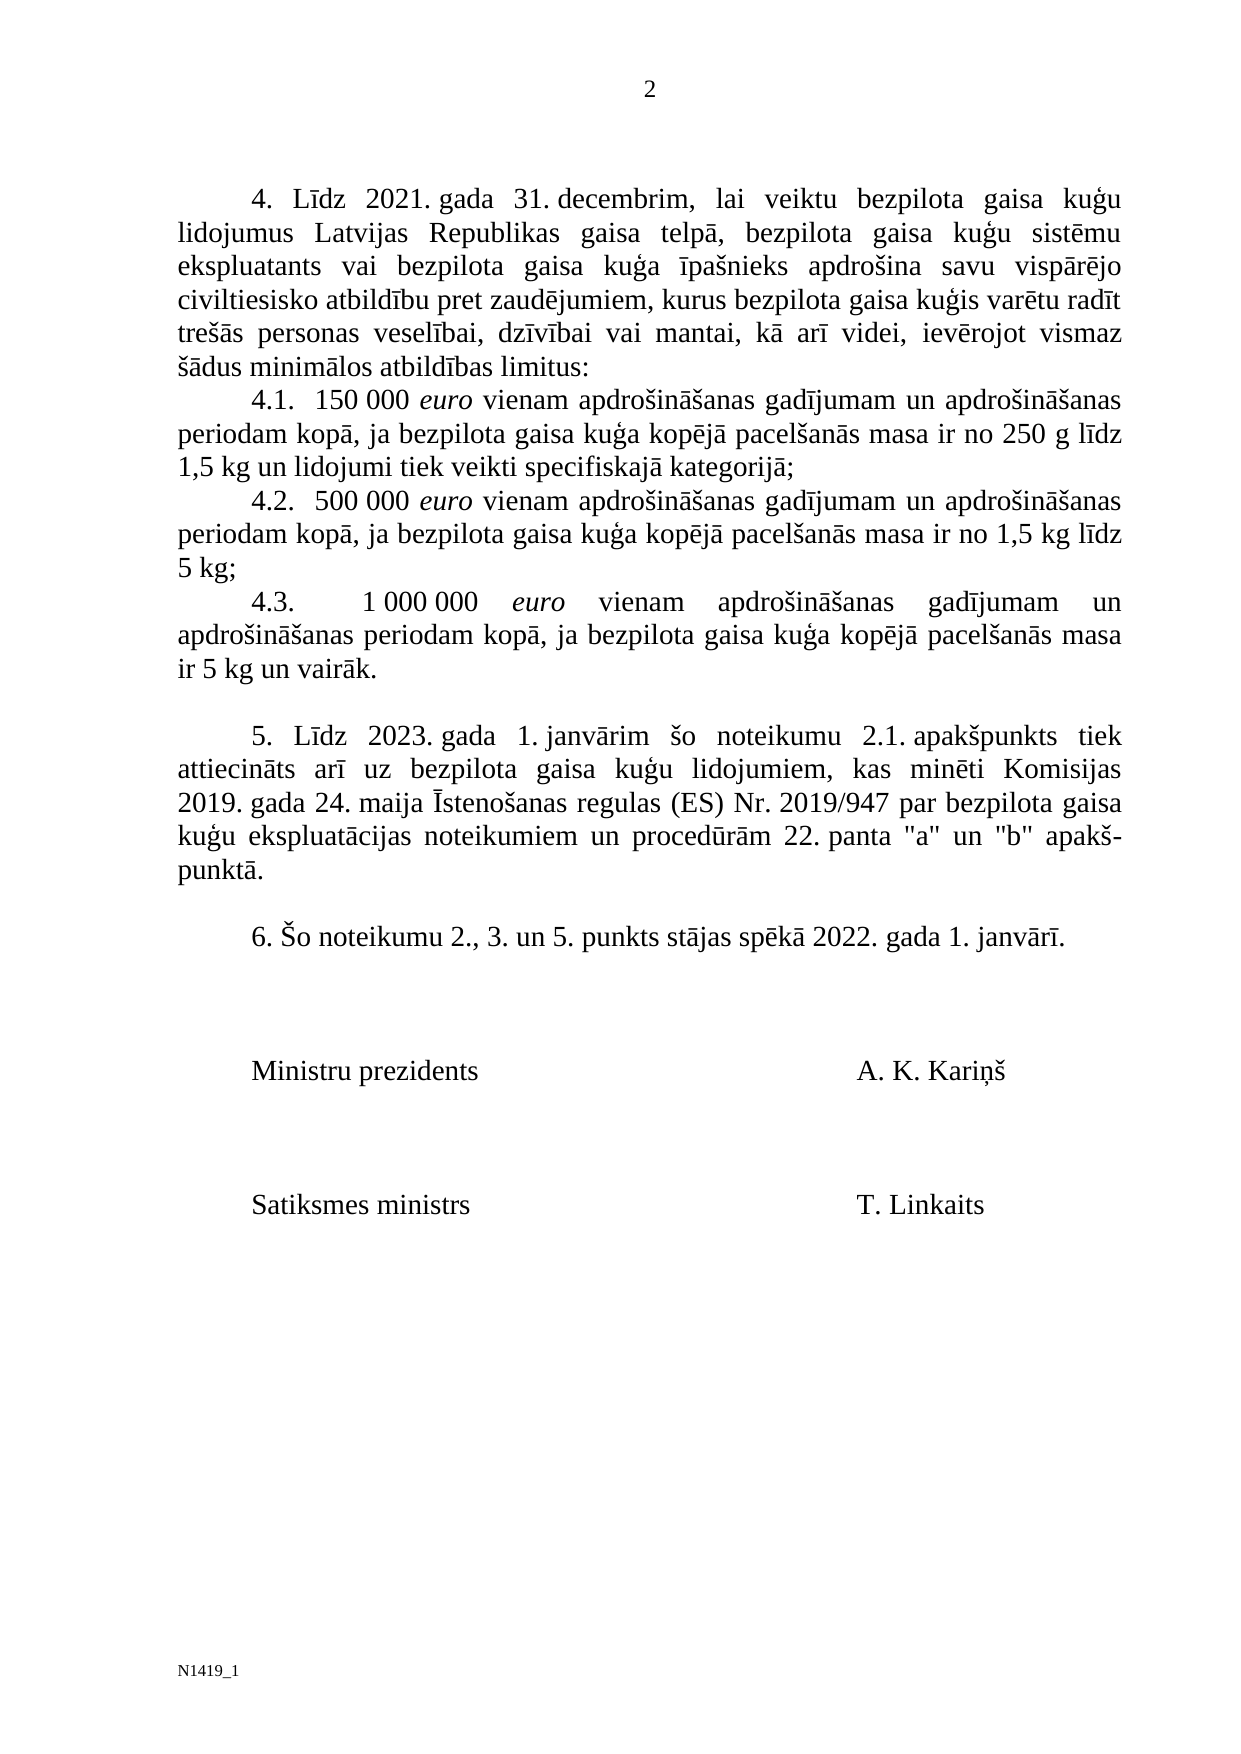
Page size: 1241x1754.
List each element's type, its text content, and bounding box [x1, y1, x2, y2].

text Ministru prezidents A. K. Kariņš [177, 1053, 1122, 1087]
text 6. Šo noteikumu 2., 3. un 5. punkts stājas spēkā 2022. gada 1. janvārī. [177, 919, 1122, 953]
text Satiksmes ministrs T. Linkaits [177, 1187, 1122, 1221]
text 4. Līdz 2021. gada 31. decembrim, lai veiktu bezpilota gaisa kuģu lidojumus Latvijas Republikas gaisa telpā, bezpilota gaisa kuģu sistēmu ekspluatants vai bezpilota gaisa kuģa īpašnieks apdrošina savu vispārējo civiltiesisko atbildību pret zaudējumiem, kurus bezpilota gaisa kuģis varētu radīt trešās personas veselībai, dzīvībai vai mantai, kā arī videi, ievērojot vismaz šādus minimālos atbildības limitus: [177, 181, 1122, 382]
text 5. Līdz 2023. gada 1. janvārim šo noteikumu 2.1. apakšpunkts tiek attiecināts arī uz bezpilota gaisa kuģu lidojumiem, kas minēti Komisijas 2019. gada 24. maija Īstenošanas regulas (ES) Nr. 2019/947 par bezpilota gaisa kuģu ekspluatācijas noteikumiem un procedūrām 22. panta "a" un "b" apakšpunktā. [177, 718, 1122, 886]
text 4.3. 1 000 000 euro vienam apdrošināšanas gadījumam un apdrošināšanas periodam kopā, ja bezpilota gaisa kuģa kopējā pacelšanās masa ir 5 kg un vairāk. [177, 584, 1122, 684]
text 4.1. 150 000 euro vienam apdrošināšanas gadījumam un apdrošināšanas periodam kopā, ja bezpilota gaisa kuģa kopējā pacelšanās masa ir no 250 g līdz 1,5 kg un lidojumi tiek veikti specifiskajā kategorijā; [177, 382, 1122, 483]
text 4.2. 500 000 euro vienam apdrošināšanas gadījumam un apdrošināšanas periodam kopā, ja bezpilota gaisa kuģa kopējā pacelšanās masa ir no 1,5 kg līdz 5 kg; [177, 483, 1122, 584]
